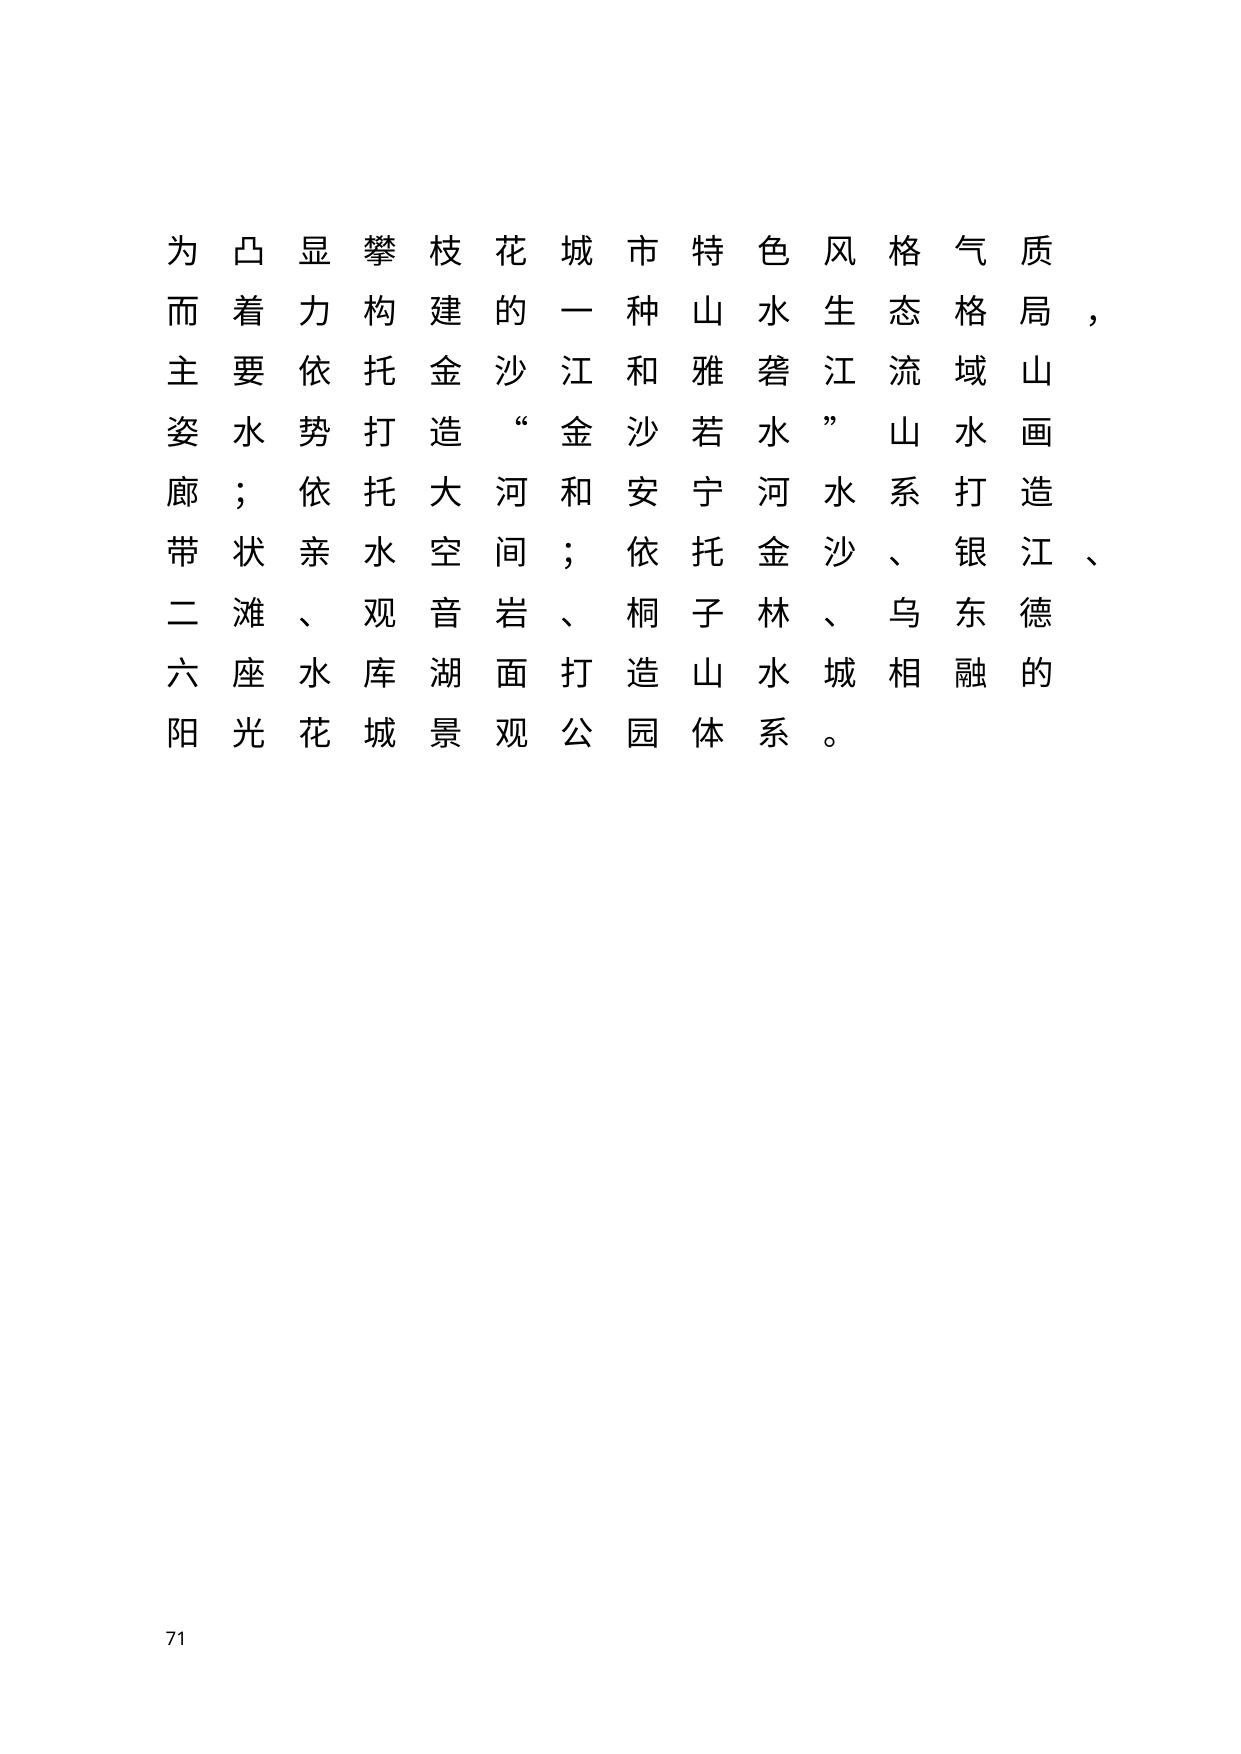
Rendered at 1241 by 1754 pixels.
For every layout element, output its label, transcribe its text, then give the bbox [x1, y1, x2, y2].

text 为凸显攀枝花城市特色风格气质而着力构建的一种山水生态格局，主要依托金沙江和雅砻江流域山姿水势打造“金沙若水”山水画廊；依托大河和安宁河水系打造带状亲水空间；依托金沙、银江、二滩、观音岩、桐子林、乌东德六座水库湖面打造山水城相融的阳光花城景观公园体系。 [167, 218, 1085, 761]
